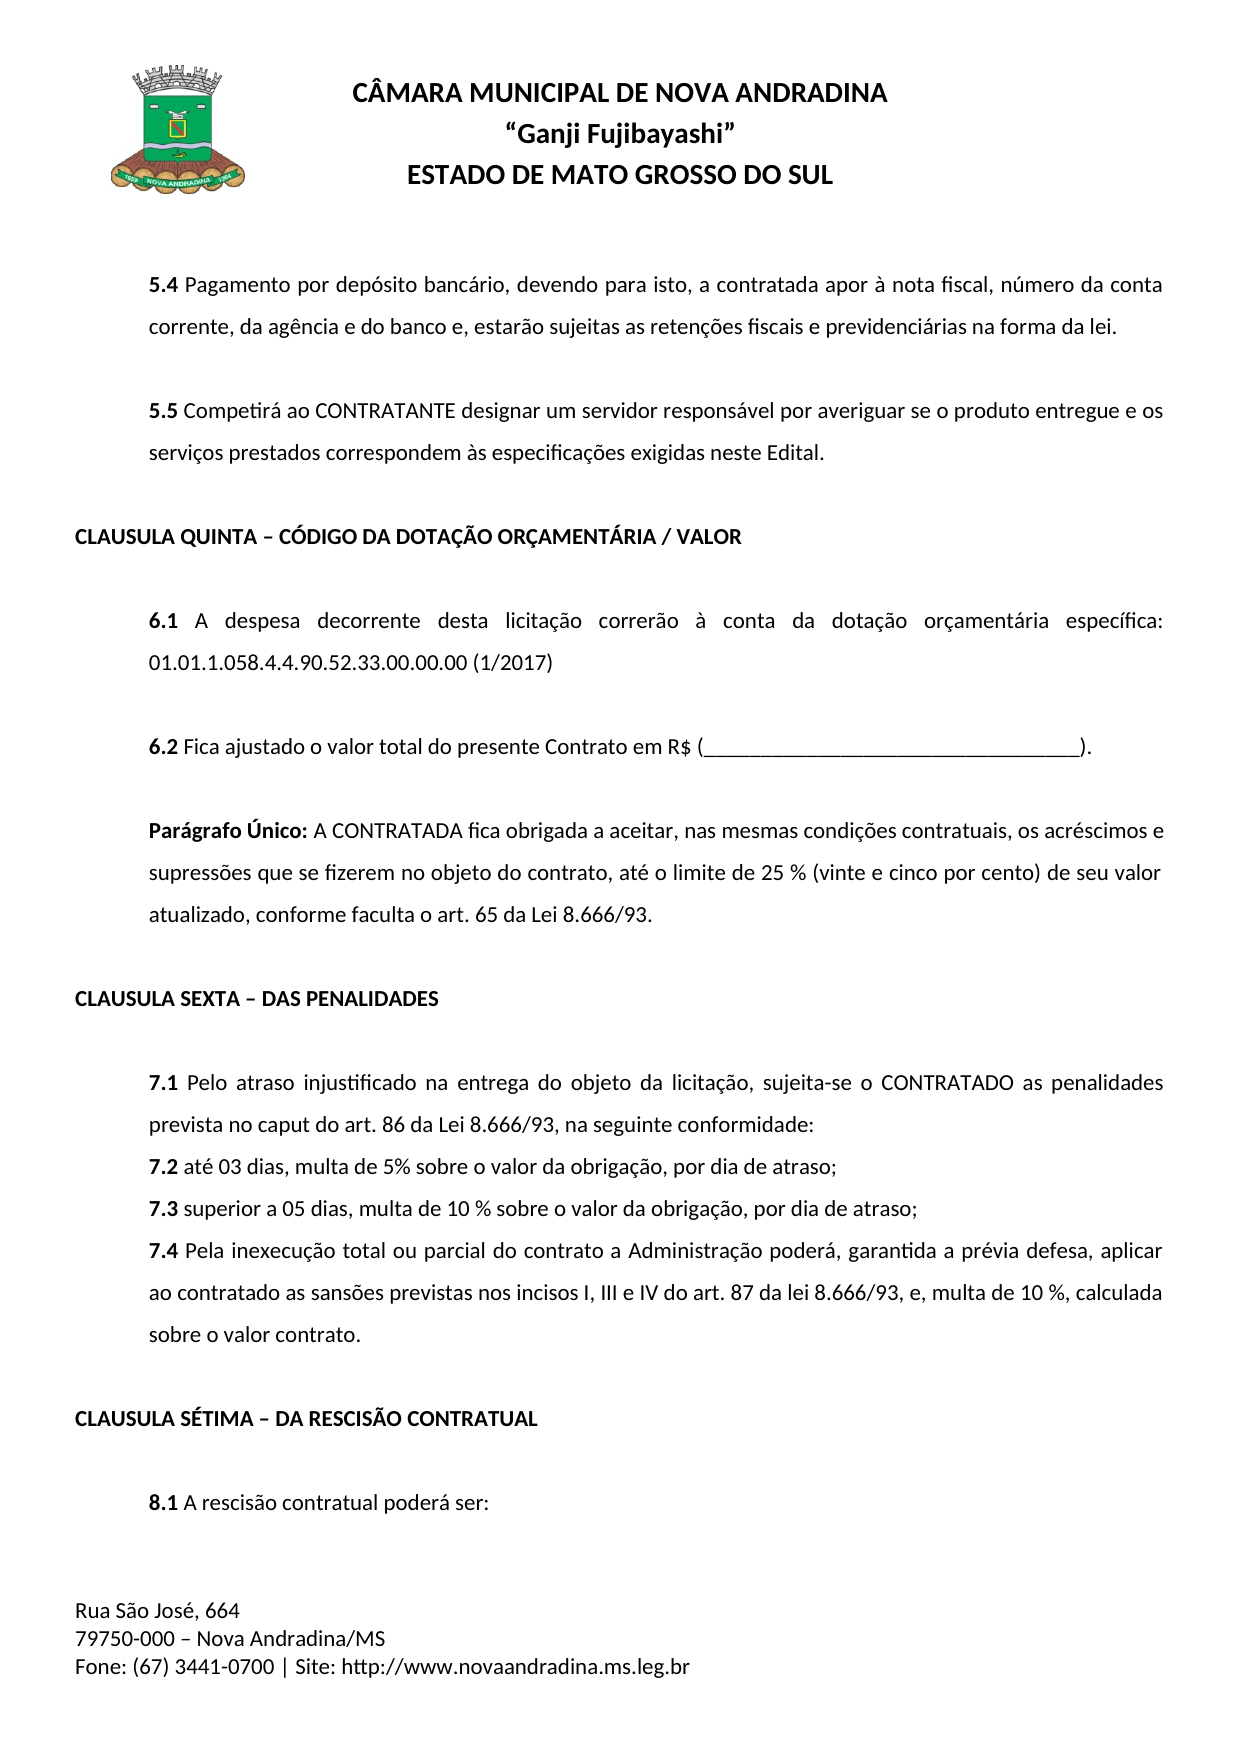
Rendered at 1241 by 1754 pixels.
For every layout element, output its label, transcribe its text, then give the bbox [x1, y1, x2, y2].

text CLAUSULA SÉTIMA – DA RESCISÃO CONTRATUAL [75, 1404, 1165, 1432]
text CLAUSULA SEXTA – DAS PENALIDADES [75, 984, 1165, 1012]
text Parágrafo Único: A CONTRATADA fica obrigada a aceitar, nas mesmas condições contratuais, os acréscimos e supressões que se fizerem no objeto do contrato, até o limite de 25 % (vinte e cinco por cento) de seu valor atualizado, conforme faculta o art. 65 da Lei 8.666/93. [149, 816, 1165, 928]
text 6.2 Fica ajustado o valor total do presente Contrato em R$ (_________________________________). [149, 732, 1165, 760]
text 6.1 A despesa decorrente desta licitação correrão à conta da dotação orçamentária específica: 01.01.1.058.4.4.90.52.33.00.00.00 (1/2017) [149, 606, 1165, 676]
text 7.2 até 03 dias, multa de 5% sobre o valor da obrigação, por dia de atraso; [149, 1152, 1165, 1180]
text 8.1 A rescisão contratual poderá ser: [149, 1488, 1165, 1516]
text 5.5 Competirá ao CONTRATANTE designar um servidor responsável por averiguar se o produto entregue e os serviços prestados correspondem às especificações exigidas neste Edital. [149, 396, 1165, 466]
picture [111, 65, 245, 194]
text CLAUSULA QUINTA – CÓDIGO DA DOTAÇÃO ORÇAMENTÁRIA / VALOR [75, 522, 1165, 550]
text 5.4 Pagamento por depósito bancário, devendo para isto, a contratada apor à nota fiscal, número da conta corrente, da agência e do banco e, estarão sujeitas as retenções fiscais e previdenciárias na forma da lei. [149, 271, 1165, 341]
text 7.4 Pela inexecução total ou parcial do contrato a Administração poderá, garantida a prévia defesa, aplicar ao contratado as sansões previstas nos incisos I, III e IV do art. 87 da lei 8.666/93, e, multa de 10 %, calculada sobre o valor contrato. [149, 1236, 1165, 1348]
text 7.1 Pelo atraso injustificado na entrega do objeto da licitação, sujeita-se o CONTRATADO as penalidades prevista no caput do art. 86 da Lei 8.666/93, na seguinte conformidade: [149, 1068, 1165, 1138]
text 7.3 superior a 05 dias, multa de 10 % sobre o valor da obrigação, por dia de atraso; [149, 1194, 1165, 1222]
